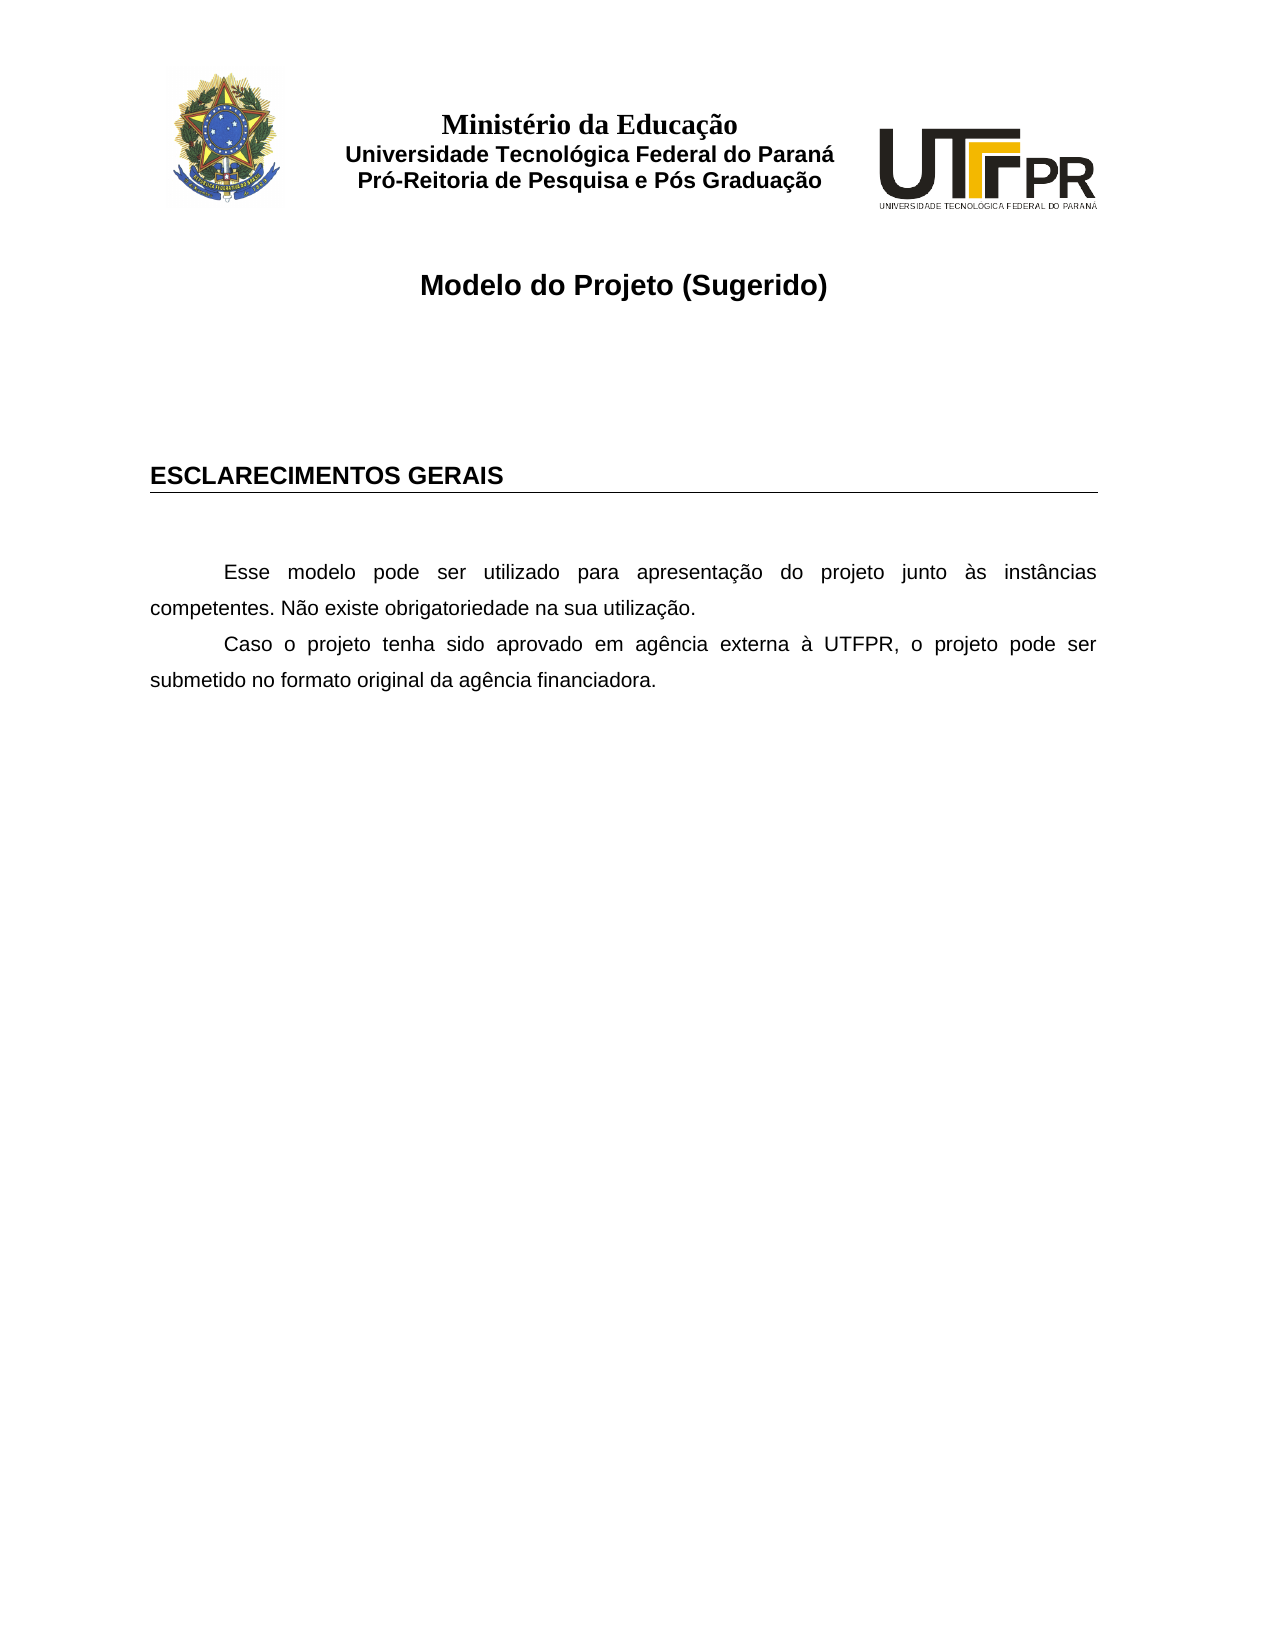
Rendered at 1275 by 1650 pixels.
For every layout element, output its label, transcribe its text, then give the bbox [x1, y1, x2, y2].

text Caso o projeto tenha sido aprovado em agência externa à UTFPR, o projeto pode ser submetido no formato original da agência financiadora. [150, 631, 1098, 691]
text Esse modelo pode ser utilizado para apresentação do projeto junto às instâncias competentes. Não existe obrigatoriedade na sua utilização. [150, 559, 1098, 619]
text Modelo do Projeto (Sugerido) [150, 268, 1098, 302]
picture [165, 66, 285, 207]
text ESCLARECIMENTOS GERAIS [150, 461, 1098, 492]
